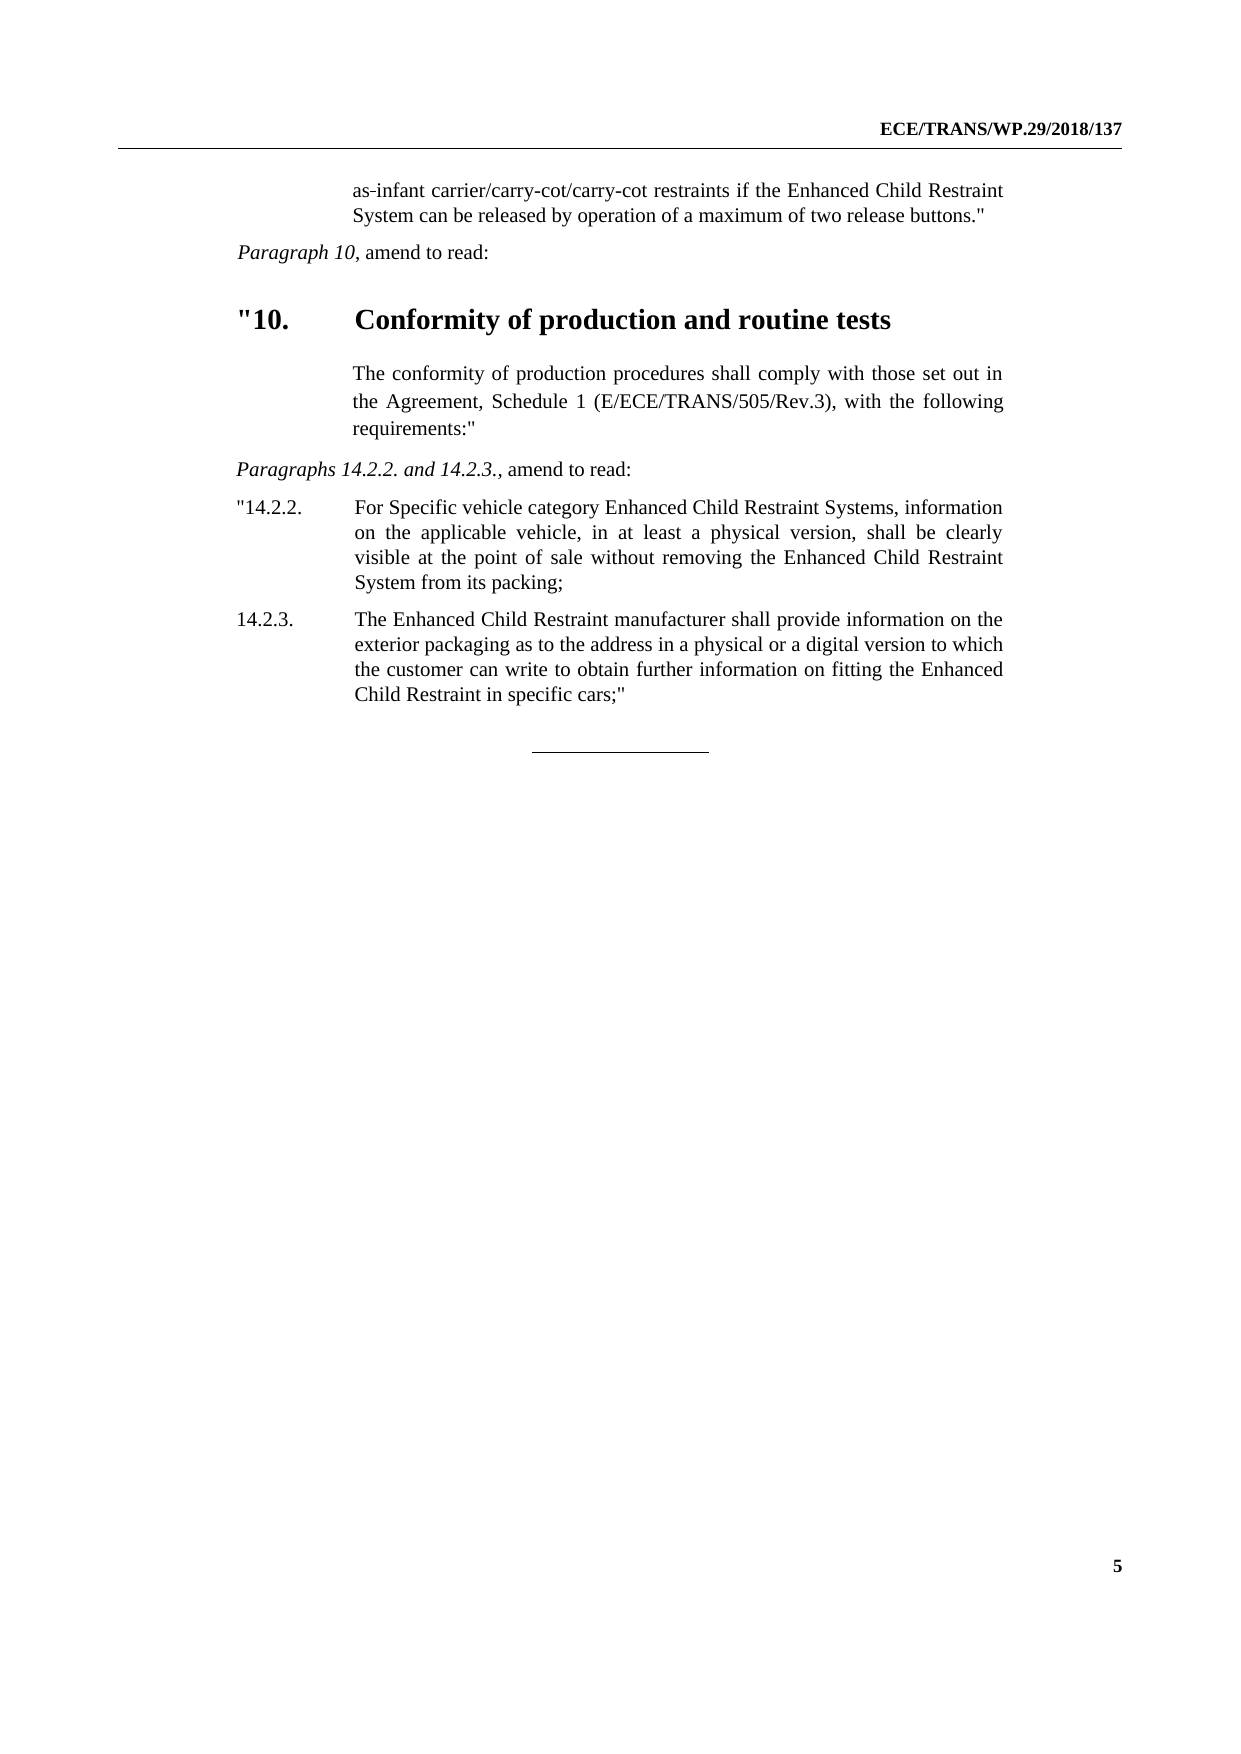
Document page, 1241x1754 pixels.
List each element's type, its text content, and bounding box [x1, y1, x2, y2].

text Paragraph 10, amend to read: [237, 240, 1004, 264]
text The conformity of production procedures shall comply with those set out in the Agreement, Schedule 1 (E/ECE/TRANS/505/Rev.3), with the following requirements:" [237, 361, 1004, 440]
text 14.2.3. The Enhanced Child Restraint manufacturer shall provide information on the exterior packaging as to the address in a physical or a digital version to which the customer can write to obtain further information on fitting the Enhanced Child Restraint in specific cars;" [236, 606, 1004, 706]
text "10. Conformity of production and routine tests [118, 305, 1004, 336]
text Paragraphs 14.2.2. and 14.2.3., amend to read: [236, 456, 1004, 481]
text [237, 177, 1004, 227]
text "14.2.2. For Specific vehicle category Enhanced Child Restraint Systems, information on the applicable vehicle, in at least a physical version, shall be clearly visible at the point of sale without removing the Enhanced Child Restraint System from its packing; [236, 494, 1004, 594]
